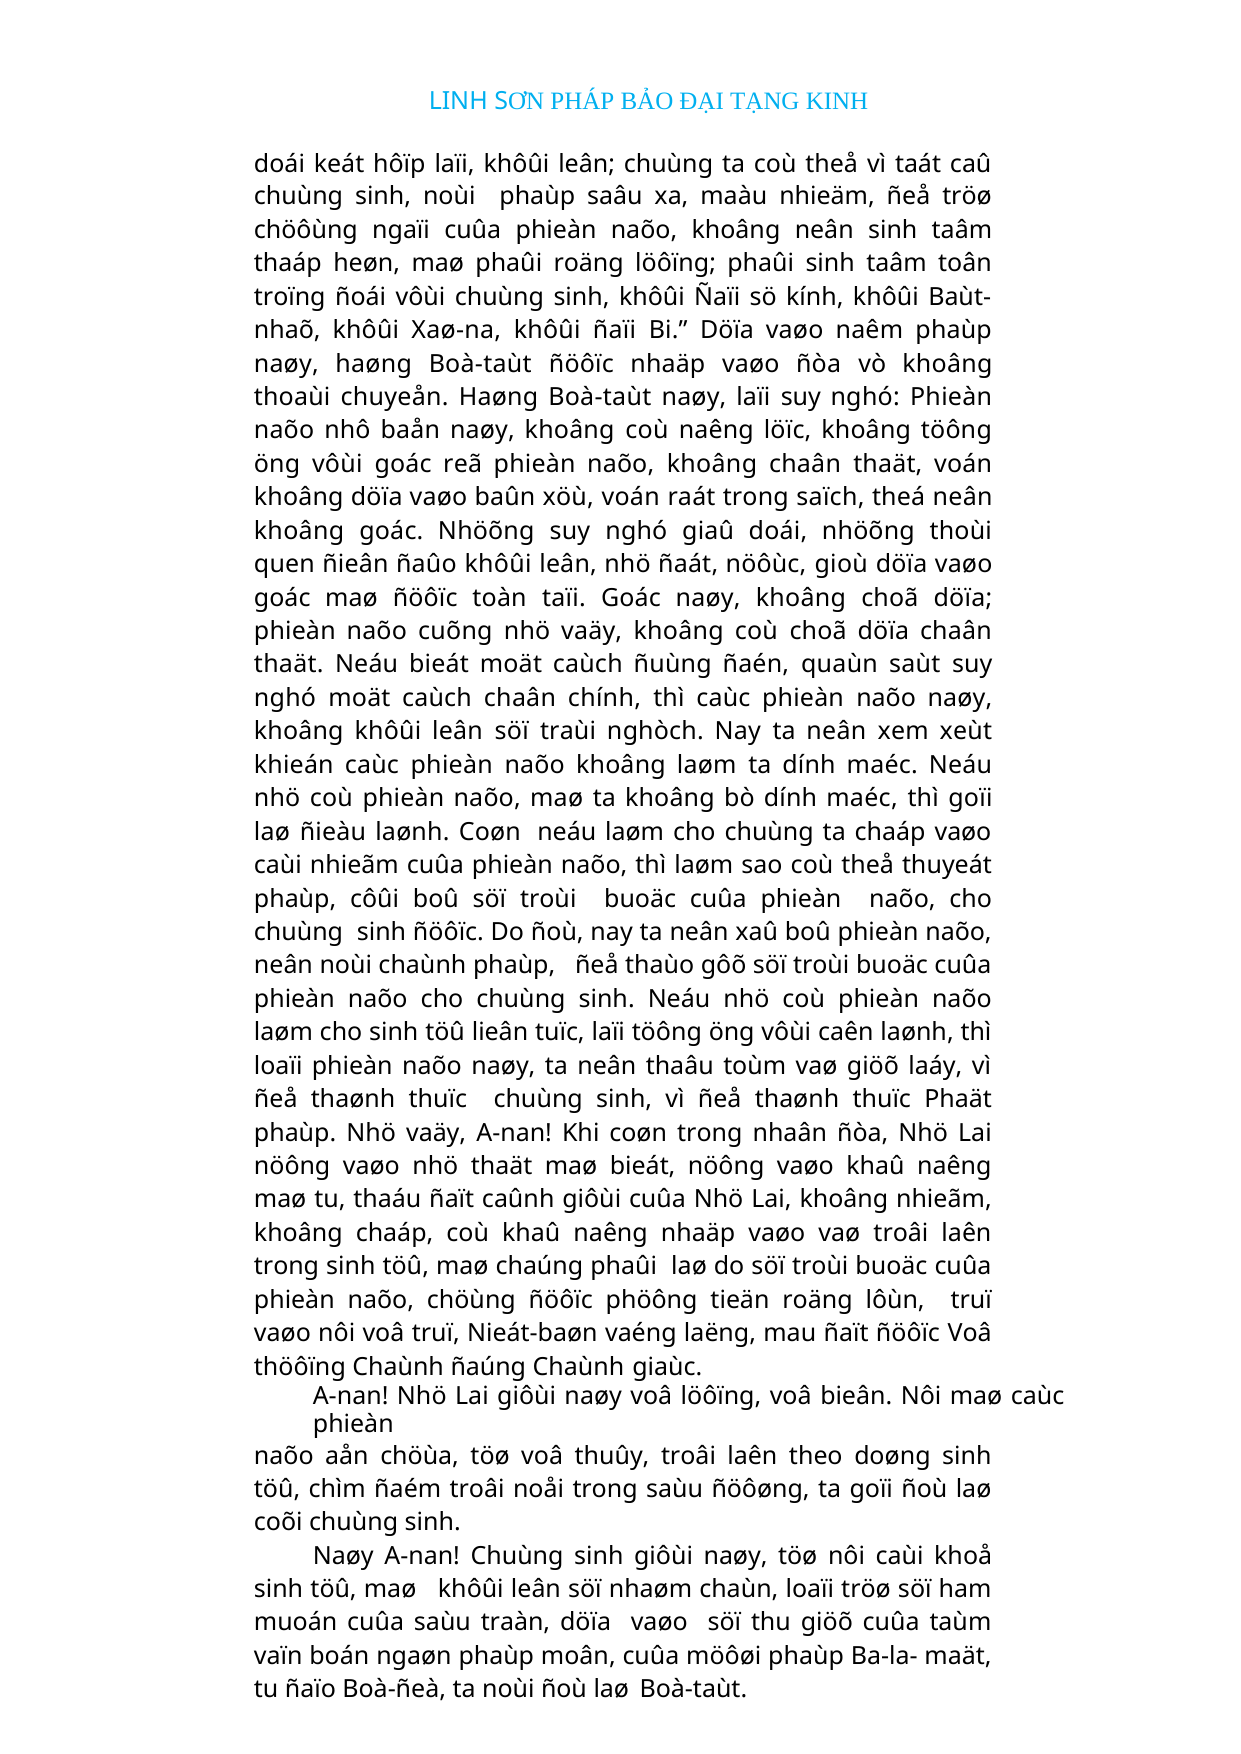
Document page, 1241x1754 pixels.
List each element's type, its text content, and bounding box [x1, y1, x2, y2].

text doái keát hôïp laïi, khôûi leân; chuùng ta coù theå vì taát caû chuùng sinh, noùi phaùp saâu xa, maàu nhieäm, ñeå tröø chöôùng ngaïi cuûa phieàn naõo, khoâng neân sinh taâm thaáp heøn, maø phaûi roäng löôïng; phaûi sinh taâm toân troïng ñoái vôùi chuùng sinh, khôûi Ñaïi sö kính, khôûi Baùt-nhaõ, khôûi Xaø-na, khôûi ñaïi Bi.” Döïa vaøo naêm phaùp naøy, haøng Boà-taùt ñöôïc nhaäp vaøo ñòa vò khoâng thoaùi chuyeån. Haøng Boà-taùt naøy, laïi suy nghó: Phieàn naõo nhô baån naøy, khoâng coù naêng löïc, khoâng töông öng vôùi goác reã phieàn naõo, khoâng chaân thaät, voán khoâng döïa vaøo baûn xöù, voán raát trong saïch, theá neân khoâng goác. Nhöõng suy nghó giaû doái, nhöõng thoùi quen ñieân ñaûo khôûi leân, nhö ñaát, nöôùc, gioù döïa vaøo goác maø ñöôïc toàn taïi. Goác naøy, khoâng choã döïa; phieàn naõo cuõng nhö vaäy, khoâng coù choã döïa chaân thaät. Neáu bieát moät caùch ñuùng ñaén, quaùn saùt suy nghó moät caùch chaân chính, thì caùc phieàn naõo naøy, khoâng khôûi leân söï traùi nghòch. Nay ta neân xem xeùt khieán caùc phieàn naõo khoâng laøm ta dính maéc. Neáu nhö coù phieàn naõo, maø ta khoâng bò dính maéc, thì goïi laø ñieàu laønh. Coøn neáu laøm cho chuùng ta chaáp vaøo caùi nhieãm cuûa phieàn naõo, thì laøm sao coù theå thuyeát phaùp, côûi boû söï troùi buoäc cuûa phieàn naõo, cho chuùng sinh ñöôïc. Do ñoù, nay ta neân xaû boû phieàn naõo, neân noùi chaùnh phaùp, ñeå thaùo gôõ söï troùi buoäc cuûa phieàn naõo cho chuùng sinh. Neáu nhö coù phieàn naõo laøm cho sinh töû lieân tuïc, laïi töông öng vôùi caên laønh, thì loaïi phieàn naõo naøy, ta neân thaâu toùm vaø giöõ laáy, vì ñeå thaønh thuïc chuùng sinh, vì ñeå thaønh thuïc Phaät phaùp. Nhö vaäy, A-nan! Khi coøn trong nhaân ñòa, Nhö Lai nöông vaøo nhö thaät maø bieát, nöông vaøo khaû naêng maø tu, thaáu ñaït caûnh giôùi cuûa Nhö Lai, khoâng nhieãm, khoâng chaáp, coù khaû naêng nhaäp vaøo vaø troâi laên trong sinh töû, maø chaúng phaûi laø do söï troùi buoäc cuûa phieàn naõo, chöùng ñöôïc phöông tieän roäng lôùn, truï vaøo nôi voâ truï, Nieát-baøn vaéng laëng, mau ñaït ñöôïc Voâ thöôïng Chaùnh ñaúng Chaùnh giaùc. [254, 145, 992, 1382]
text Naøy A-nan! Chuùng sinh giôùi naøy, töø nôi caùi khoå sinh töû, maø khôûi leân söï nhaøm chaùn, loaïi tröø söï ham muoán cuûa saùu traàn, döïa vaøo söï thu giöõ cuûa taùm vaïn boán ngaøn phaùp moân, cuûa möôøi phaùp Ba-la- maät, tu ñaïo Boà-ñeà, ta noùi ñoù laø Boà-taùt. [254, 1538, 992, 1705]
text A-nan! Nhö Lai giôùi naøy voâ löôïng, voâ bieân. Nôi maø caùc phieàn [313, 1382, 1065, 1438]
text naõo aån chöùa, töø voâ thuûy, troâi laên theo doøng sinh töû, chìm ñaém troâi noåi trong saùu ñöôøng, ta goïi ñoù laø coõi chuùng sinh. [254, 1438, 992, 1538]
